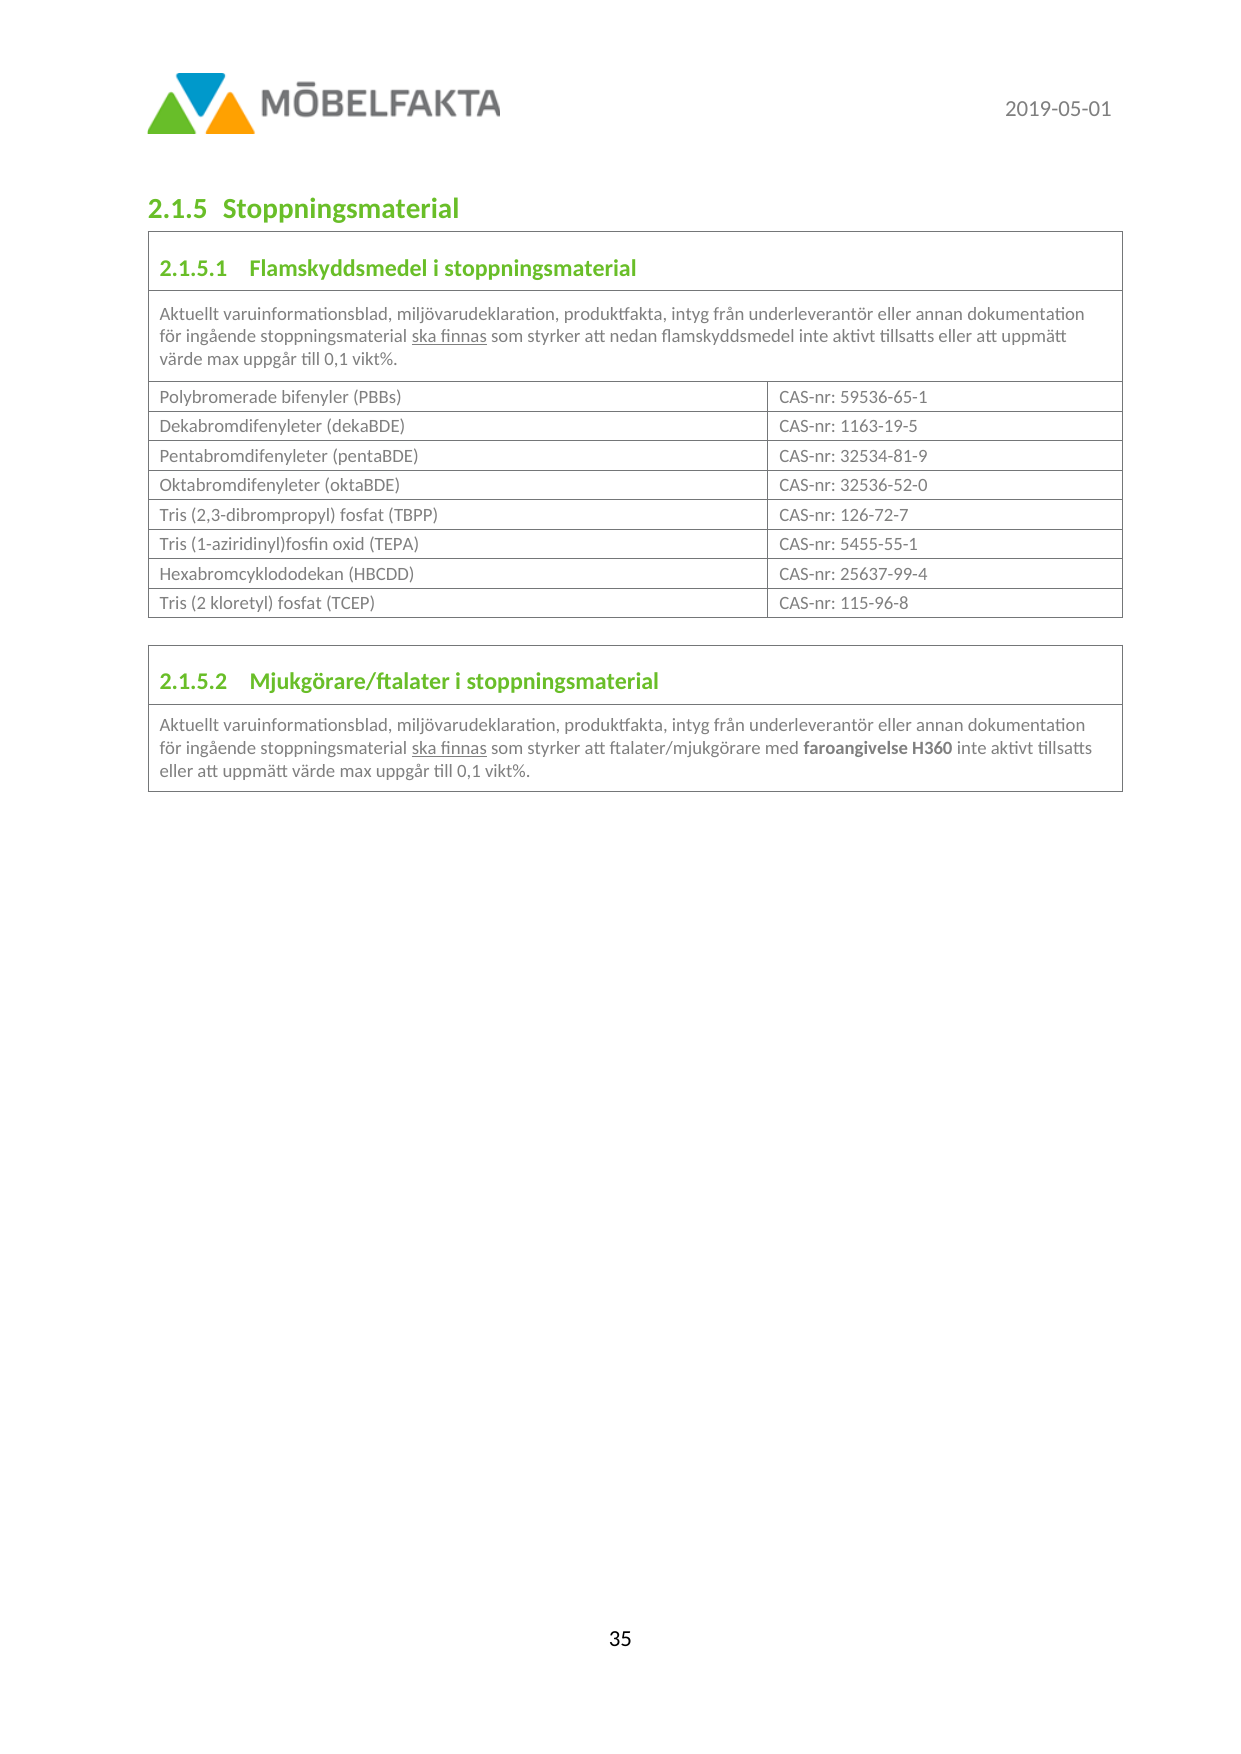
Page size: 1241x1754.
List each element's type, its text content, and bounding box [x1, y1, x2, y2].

table_cell Tris (1-aziridinyl)fosfin oxid (TEPA) [149, 530, 767, 558]
table_header Mjukgörare/ftalater i stoppningsmaterial [149, 646, 1122, 703]
table_cell Hexabromcyklododekan (HBCDD) [149, 559, 767, 588]
table_cell Polybromerade bifenyler (PBBs) [149, 382, 767, 411]
table_cell Aktuellt varuinformationsblad, miljövarudeklaration, produktfakta, intyg från underleverantör eller annan dokumentation för ingående stoppningsmaterial ska finnas som styrker att nedan flamskyddsmedel inte aktivt tillsatts eller att uppmätt värde max uppgår till 0,1 vikt%. [149, 291, 1122, 381]
table_cell CAS-nr: 59536-65-1 [768, 382, 1122, 411]
table_cell CAS-nr: 32534-81-9 [768, 441, 1122, 470]
table_cell Tris (2 kloretyl) fosfat (TCEP) [149, 589, 767, 617]
table_cell CAS-nr: 25637-99-4 [768, 559, 1122, 588]
table_cell CAS-nr: 1163-19-5 [768, 412, 1122, 440]
table_cell CAS-nr: 126-72-7 [768, 500, 1122, 529]
table_cell CAS-nr: 32536-52-0 [768, 471, 1122, 499]
table_header Flamskyddsmedel i stoppningsmaterial [149, 232, 1122, 290]
table_cell Aktuellt varuinformationsblad, miljövarudeklaration, produktfakta, intyg från underleverantör eller annan dokumentation för ingående stoppningsmaterial ska finnas som styrker att ftalater/mjukgörare med faroangivelse H360 inte aktivt tillsatts eller att uppmätt värde max uppgår till 0,1 vikt%. [149, 705, 1122, 791]
table_cell CAS-nr: 5455-55-1 [768, 530, 1122, 558]
table_cell Oktabromdifenyleter (oktaBDE) [149, 471, 767, 499]
table_cell Pentabromdifenyleter (pentaBDE) [149, 441, 767, 470]
table_cell Dekabromdifenyleter (dekaBDE) [149, 412, 767, 440]
table_cell CAS-nr: 115-96-8 [768, 589, 1122, 617]
subtitle Stoppningsmaterial [148, 190, 1093, 226]
table_cell Tris (2,3-dibrompropyl) fosfat (TBPP) [149, 500, 767, 529]
